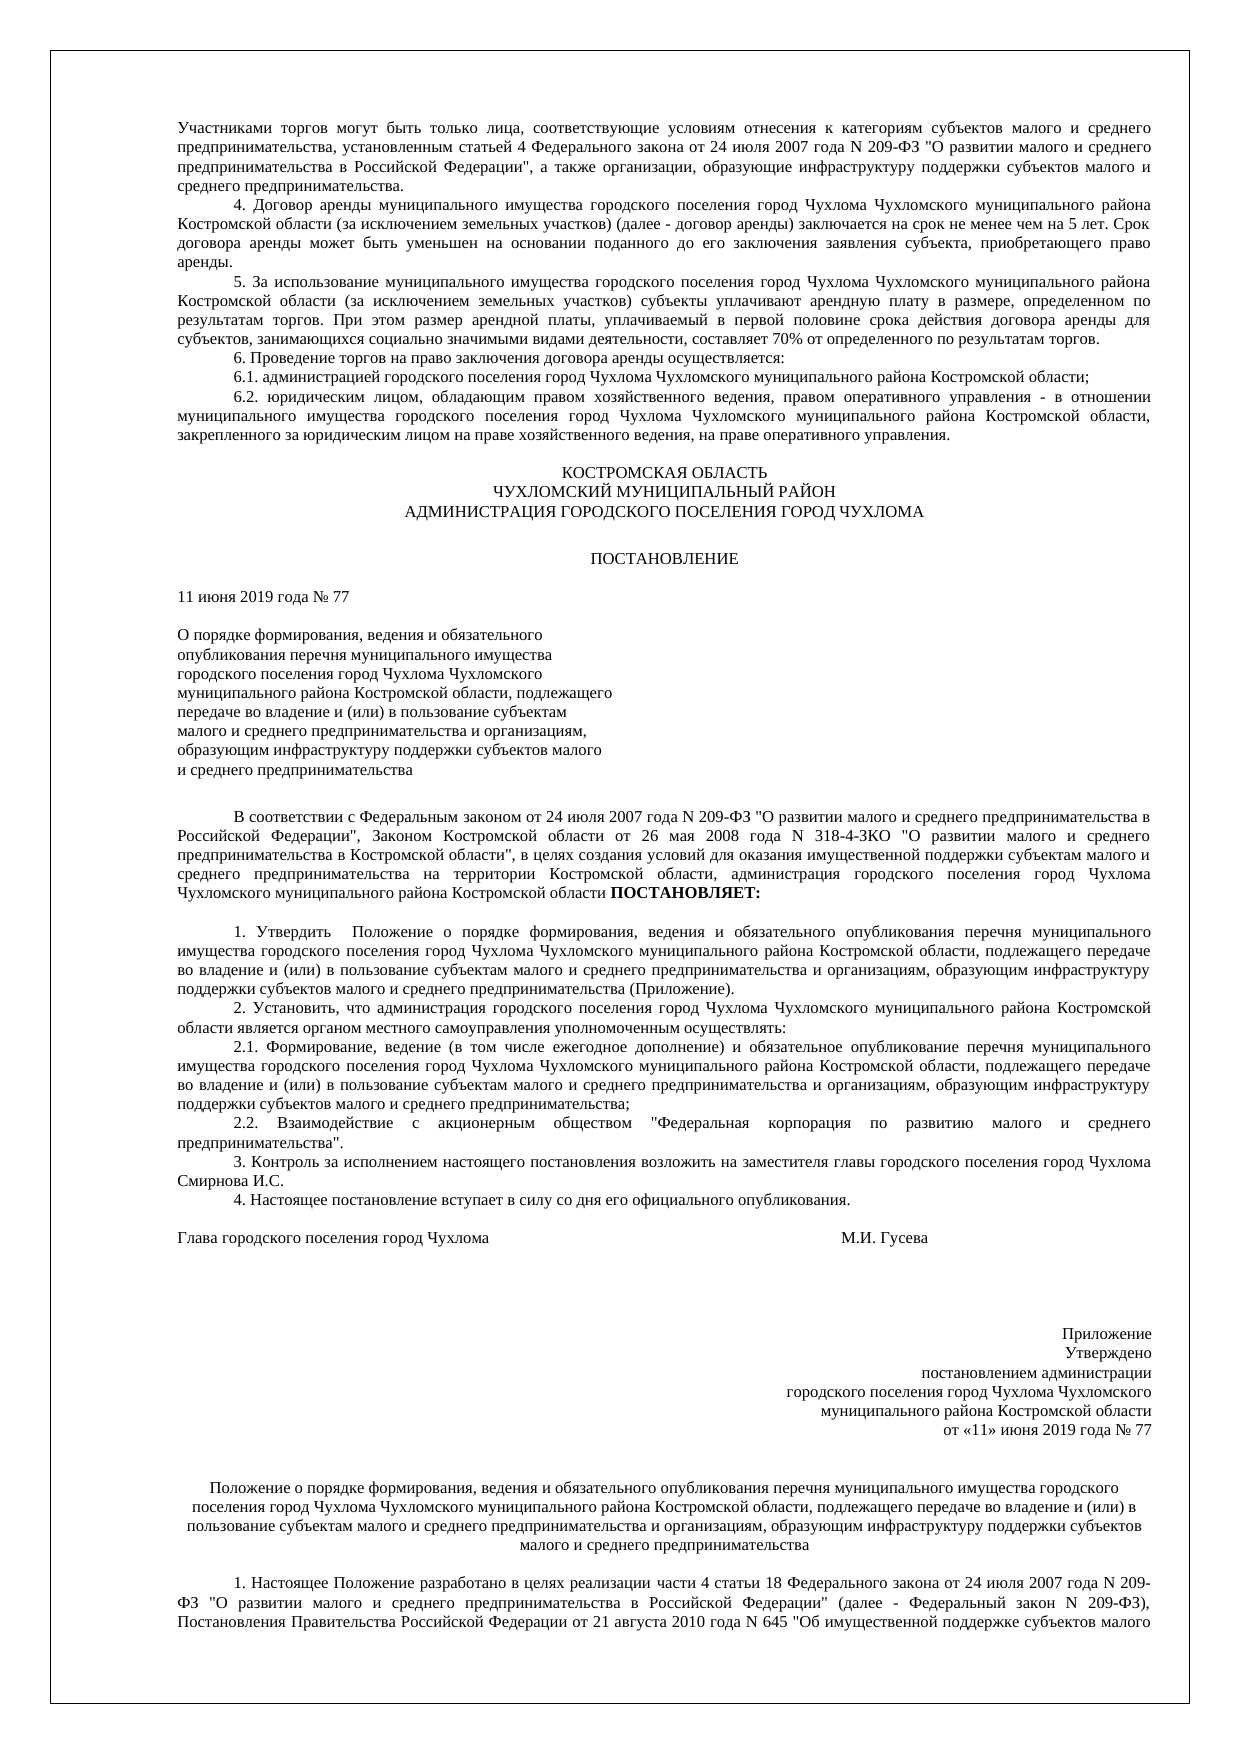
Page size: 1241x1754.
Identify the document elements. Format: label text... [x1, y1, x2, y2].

text Приложение [402, 1324, 1152, 1343]
text Положение о порядке формирования, ведения и обязательного опубликования перечня муниципального имущества городского поселения город Чухлома Чухломского муниципального района Костромской области, подлежащего передаче во владение и (или) в пользование субъектам малого и среднего предпринимательства и организациям, образующим инфраструктуру поддержки субъектов малого и среднего предпринимательства [177, 1477, 1152, 1554]
text малого и среднего предпринимательства и организациям, [177, 721, 1152, 740]
text Глава городского поселения город Чухлома М.И. Гусева [177, 1228, 1152, 1247]
text 11 июня 2019 года № 77 [177, 587, 1152, 606]
text и среднего предпринимательства [177, 759, 1152, 778]
text 1. Утвердить Положение о порядке формирования, ведения и обязательного опубликования перечня муниципального имущества городского поселения город Чухлома Чухломского муниципального района Костромской области, подлежащего передаче во владение и (или) в пользование субъектам малого и среднего предпринимательства и организациям, образующим инфраструктуру поддержки субъектов малого и среднего предпринимательства (Приложение). [177, 922, 1152, 998]
text передаче во владение и (или) в пользование субъектам [177, 702, 1152, 721]
text 4. Настоящее постановление вступает в силу со дня его официального опубликования. [177, 1190, 1152, 1209]
text О порядке формирования, ведения и обязательного [177, 625, 1152, 644]
text 4. Договор аренды муниципального имущества городского поселения город Чухлома Чухломского муниципального района Костромской области (за исключением земельных участков) (далее - договор аренды) заключается на срок не менее чем на 5 лет. Срок договора аренды может быть уменьшен на основании поданного до его заключения заявления субъекта, приобретающего право аренды. [177, 195, 1152, 271]
text городского поселения город Чухлома Чухломского [552, 1382, 1152, 1401]
text 2.2. Взаимодействие с акционерным обществом "Федеральная корпорация по развитию малого и среднего предпринимательства". [177, 1113, 1152, 1152]
text В соответствии с Федеральным законом от 24 июля 2007 года N 209-ФЗ "О развитии малого и среднего предпринимательства в Российской Федерации", Законом Костромской области от 26 мая 2008 года N 318-4-ЗКО "О развитии малого и среднего предпринимательства в Костромской области", в целях создания условий для оказания имущественной поддержки субъектам малого и среднего предпринимательства на территории Костромской области, администрация городского поселения город Чухлома Чухломского муниципального района Костромской области ПОСТАНОВЛЯЕТ: [177, 807, 1152, 902]
text образующим инфраструктуру поддержки субъектов малого [177, 740, 1152, 759]
text 5. За использование муниципального имущества городского поселения город Чухлома Чухломского муниципального района Костромской области (за исключением земельных участков) субъекты уплачивают арендную плату в размере, определенном по результатам торгов. При этом размер арендной платы, уплачиваемый в первой половине срока действия договора аренды для субъектов, занимающихся социально значимыми видами деятельности, составляет 70% от определенного по результатам торгов. [177, 271, 1152, 348]
text 3. Контроль за исполнением настоящего постановления возложить на заместителя главы городского поселения город Чухлома Смирнова И.С. [177, 1152, 1152, 1190]
text 6.2. юридическим лицом, обладающим правом хозяйственного ведения, правом оперативного управления - в отношении муниципального имущества городского поселения город Чухлома Чухломского муниципального района Костромской области, закрепленного за юридическим лицом на праве хозяйственного ведения, на праве оперативного управления. [177, 386, 1152, 444]
text 6.1. администрацией городского поселения город Чухлома Чухломского муниципального района Костромской области; [177, 367, 1152, 386]
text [177, 118, 1152, 195]
text опубликования перечня муниципального имущества [177, 644, 1152, 663]
text Утверждено [402, 1343, 1152, 1362]
text от «11» июня 2019 года № 77 [177, 1420, 1152, 1439]
text городского поселения город Чухлома Чухломского [177, 663, 1152, 683]
text муниципального района Костромской области [552, 1401, 1152, 1420]
text КОСТРОМСКАЯ ОБЛАСТЬ ЧУХЛОМСКИЙ МУНИЦИПАЛЬНЫЙ РАЙОН АДМИНИСТРАЦИЯ ГОРОДСКОГО ПОСЕЛЕНИЯ ГОРОД ЧУХЛОМА [177, 463, 1152, 521]
text постановлением администрации [552, 1362, 1152, 1382]
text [177, 1573, 1152, 1631]
text 2. Установить, что администрация городского поселения город Чухлома Чухломского муниципального района Костромской области является органом местного самоуправления уполномоченным осуществлять: [177, 998, 1152, 1037]
text муниципального района Костромской области, подлежащего [177, 683, 1152, 702]
text 2.1. Формирование, ведение (в том числе ежегодное дополнение) и обязательное опубликование перечня муниципального имущества городского поселения город Чухлома Чухломского муниципального района Костромской области, подлежащего передаче во владение и (или) в пользование субъектам малого и среднего предпринимательства и организациям, образующим инфраструктуру поддержки субъектов малого и среднего предпринимательства; [177, 1037, 1152, 1113]
text ПОСТАНОВЛЕНИЕ [177, 548, 1152, 568]
text 6. Проведение торгов на право заключения договора аренды осуществляется: [177, 348, 1152, 367]
